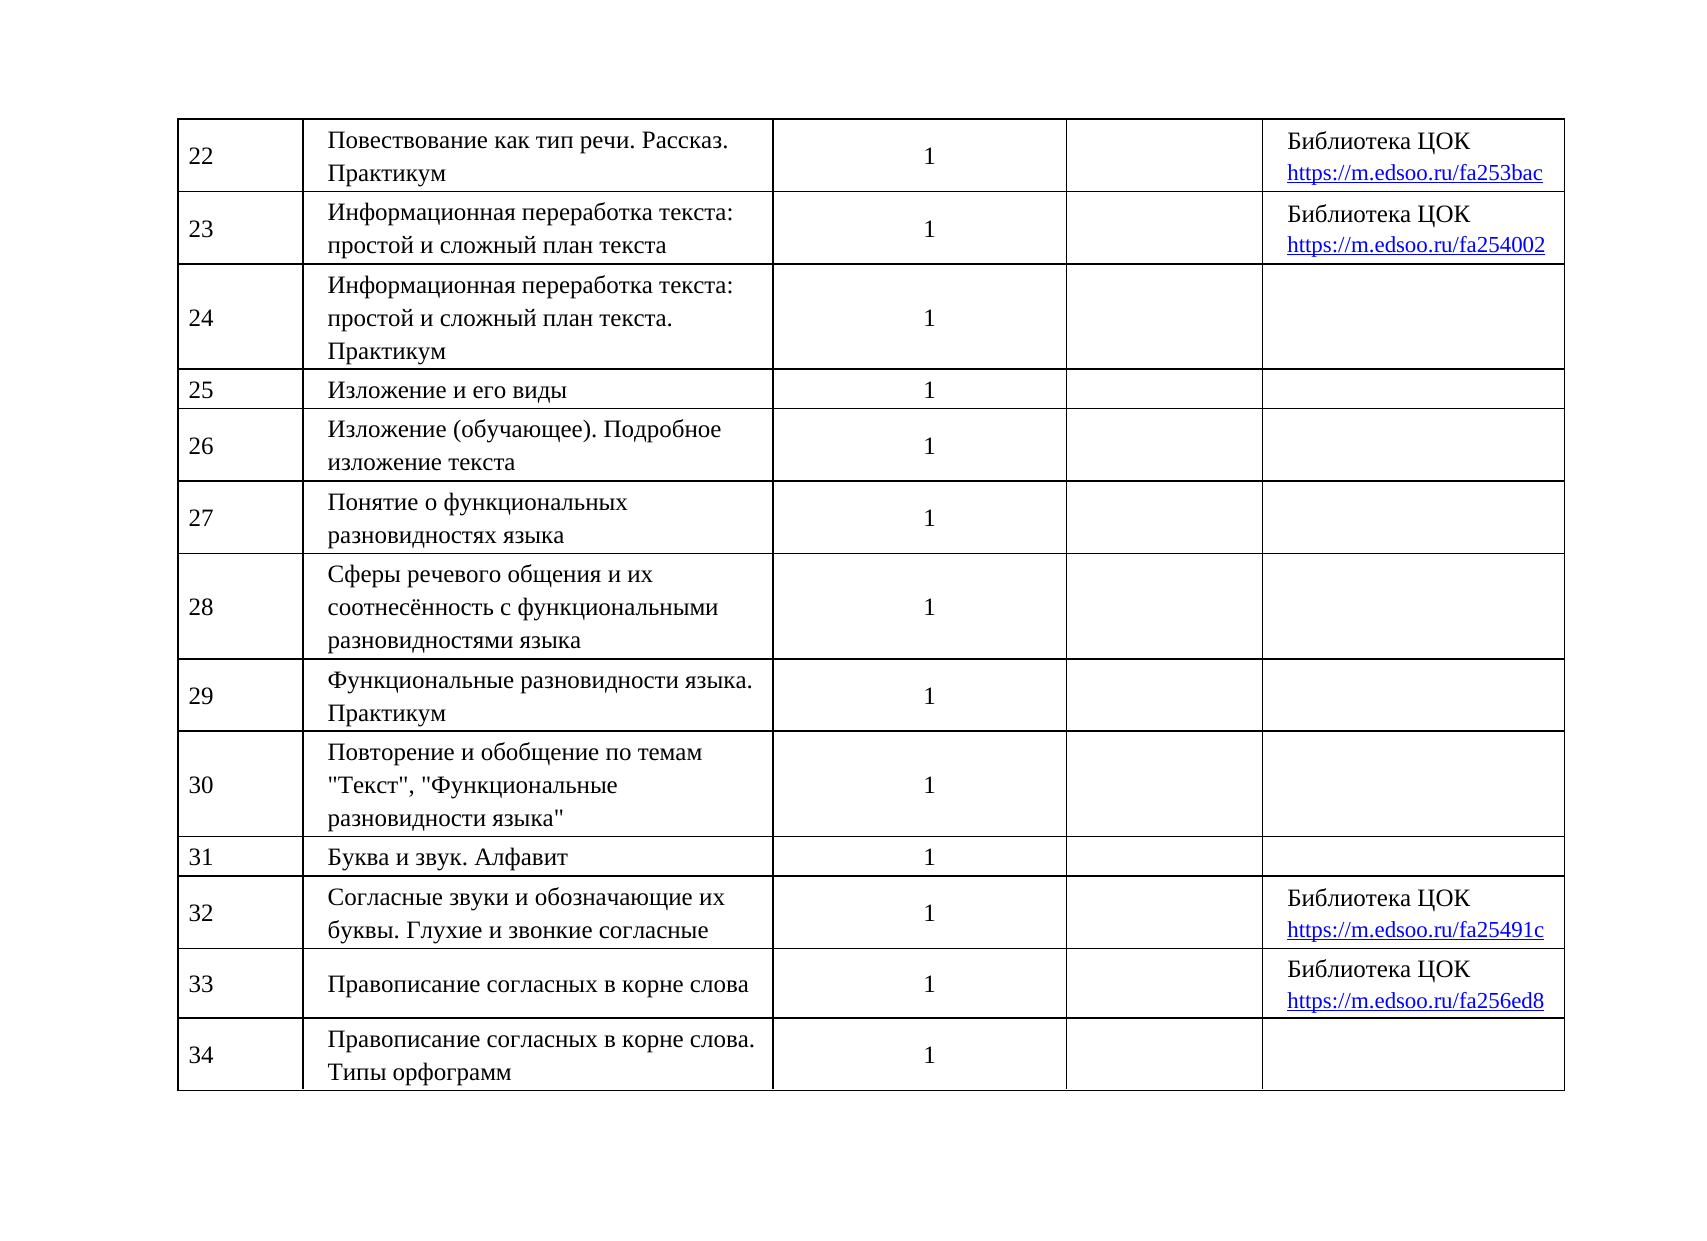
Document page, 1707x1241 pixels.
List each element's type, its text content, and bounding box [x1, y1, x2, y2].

table_cell 26 [179, 409, 302, 480]
table_cell 1 [774, 120, 1066, 191]
table_cell [1067, 482, 1262, 552]
table_cell 31 [179, 837, 302, 875]
table_cell [1067, 192, 1262, 263]
table_cell [1067, 837, 1262, 875]
table_cell Библиотека ЦОК https://m.edsoo.ru/fa25491c [1263, 877, 1564, 947]
table_cell [1067, 732, 1262, 836]
table_cell [1263, 554, 1564, 658]
table_cell 1 [774, 554, 1066, 658]
table_cell 34 [179, 1019, 302, 1089]
table_cell [1263, 732, 1564, 836]
table_cell 25 [179, 370, 302, 408]
table_cell Функциональные разновидности языка. Практикум [304, 660, 772, 730]
table_cell Понятие о функциональных разновидностях языка [304, 482, 772, 552]
table_cell 1 [774, 265, 1066, 368]
table_cell Сферы речевого общения и их соотнесённость с функциональными разновидностями языка [304, 554, 772, 658]
table_cell Информационная переработка текста: простой и сложный план текста [304, 192, 772, 263]
table_cell 22 [179, 120, 302, 191]
table_cell [1067, 1019, 1262, 1089]
table_cell 28 [179, 554, 302, 658]
table_cell Библиотека ЦОК https://m.edsoo.ru/fa254002 [1263, 192, 1564, 263]
table_cell Буква и звук. Алфавит [304, 837, 772, 875]
table_cell Библиотека ЦОК https://m.edsoo.ru/fa253bac [1263, 120, 1564, 191]
table_cell Повествование как тип речи. Рассказ. Практикум [304, 120, 772, 191]
table_cell Повторение и обобщение по темам "Текст", "Функциональные разновидности языка" [304, 732, 772, 836]
table_cell [1067, 949, 1262, 1017]
table_cell [1067, 554, 1262, 658]
table_cell 1 [774, 1019, 1066, 1089]
table_cell 1 [774, 482, 1066, 552]
table_cell 33 [179, 949, 302, 1017]
table_cell [1067, 370, 1262, 408]
table_cell 24 [179, 265, 302, 368]
table_cell [1067, 120, 1262, 191]
table_cell 27 [179, 482, 302, 552]
table_cell [1263, 265, 1564, 368]
table_cell [1067, 265, 1262, 368]
table_cell 1 [774, 732, 1066, 836]
table_cell [1263, 370, 1564, 408]
table_cell 1 [774, 370, 1066, 408]
table_cell 1 [774, 949, 1066, 1017]
table_cell [1263, 837, 1564, 875]
table_cell 23 [179, 192, 302, 263]
table_cell [1067, 660, 1262, 730]
table_cell 29 [179, 660, 302, 730]
table_cell [1263, 409, 1564, 480]
table_cell [1263, 660, 1564, 730]
table_cell Информационная переработка текста: простой и сложный план текста. Практикум [304, 265, 772, 368]
table_cell 30 [179, 732, 302, 836]
table_cell [1067, 877, 1262, 947]
table_cell [1263, 482, 1564, 552]
table_cell 1 [774, 660, 1066, 730]
table_cell [1067, 409, 1262, 480]
table_cell 32 [179, 877, 302, 947]
table_cell 1 [774, 192, 1066, 263]
table_cell 1 [774, 877, 1066, 947]
table_cell Изложение (обучающее). Подробное изложение текста [304, 409, 772, 480]
table_cell 1 [774, 837, 1066, 875]
table_cell Библиотека ЦОК https://m.edsoo.ru/fa256ed8 [1263, 949, 1564, 1017]
table_cell [1263, 1019, 1564, 1089]
table_cell Правописание согласных в корне слова [304, 949, 772, 1017]
table_cell 1 [774, 409, 1066, 480]
table_cell Правописание согласных в корне слова. Типы орфограмм [304, 1019, 772, 1089]
table_cell Согласные звуки и обозначающие их буквы. Глухие и звонкие согласные [304, 877, 772, 947]
table_cell Изложение и его виды [304, 370, 772, 408]
